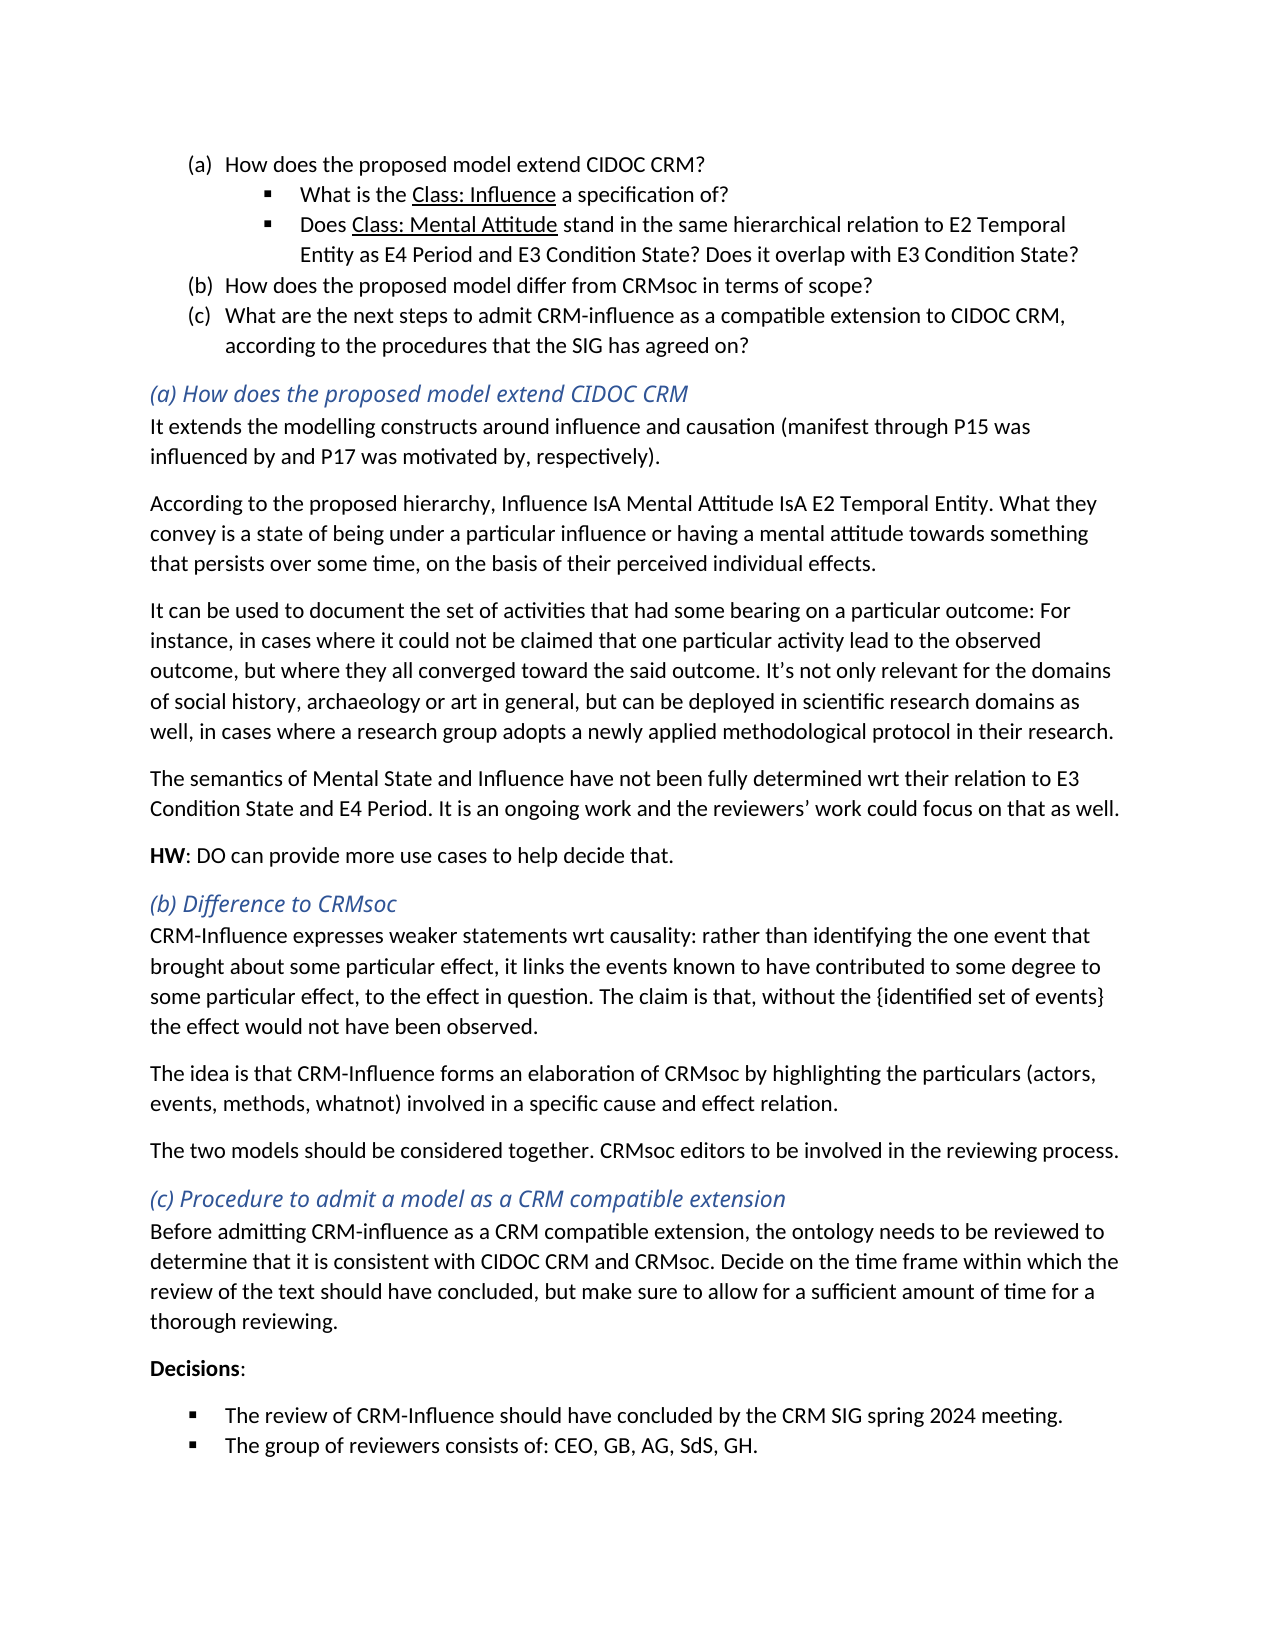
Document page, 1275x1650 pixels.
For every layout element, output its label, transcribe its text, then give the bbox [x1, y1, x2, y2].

list The group of reviewers consists of: CEO, GB, AG, SdS, GH. [187, 1431, 1125, 1459]
text It can be used to document the set of activities that had some bearing on a particular outcome: For instance, in cases where it could not be claimed that one particular activity lead to the observed outcome, but where they all converged toward the said outcome. It’s not only relevant for the domains of social history, archaeology or art in general, but can be deployed in scientific research domains as well, in cases where a research group adopts a newly applied methodological protocol in their research. [150, 596, 1125, 745]
text Before admitting CRM-influence as a CRM compatible extension, the ontology needs to be reviewed to determine that it is consistent with CIDOC CRM and CRMsoc. Decide on the time frame within which the review of the text should have concluded, but make sure to allow for a sufficient amount of time for a thorough reviewing. [150, 1217, 1125, 1336]
list How does the proposed model extend CIDOC CRM? [187, 150, 1125, 178]
text The two models should be considered together. CRMsoc editors to be involved in the reviewing process. [150, 1136, 1125, 1164]
list How does the proposed model differ from CRMsoc in terms of scope? [187, 271, 1125, 299]
subtitle (a) How does the proposed model extend CIDOC CRM [150, 378, 1125, 409]
list Does Class: Mental Attitude stand in the same hierarchical relation to E2 Temporal Entity as E4 Period and E3 Condition State? Does it overlap with E3 Condition State? [262, 210, 1125, 269]
text Decisions: [150, 1354, 1125, 1382]
list What are the next steps to admit CRM-influence as a compatible extension to CIDOC CRM, according to the procedures that the SIG has agreed on? [187, 301, 1125, 359]
text The semantics of Mental State and Influence have not been fully determined wrt their relation to E3 Condition State and E4 Period. It is an ongoing work and the reviewers’ work could focus on that as well. [150, 764, 1125, 822]
text CRM-Influence expresses weaker statements wrt causality: rather than identifying the one event that brought about some particular effect, it links the events known to have contributed to some degree to some particular effect, to the effect in question. The claim is that, without the {identified set of events} the effect would not have been observed. [150, 922, 1125, 1040]
list The review of CRM-Influence should have concluded by the CRM SIG spring 2024 meeting. [187, 1401, 1125, 1429]
text According to the proposed hierarchy, Influence IsA Mental Attitude IsA E2 Temporal Entity. What they convey is a state of being under a particular influence or having a mental attitude towards something that persists over some time, on the basis of their perceived individual effects. [150, 489, 1125, 577]
subtitle (c) Procedure to admit a model as a CRM compatible extension [150, 1183, 1125, 1214]
text HW: DO can provide more use cases to help decide that. [150, 841, 1125, 869]
subtitle (b) Difference to CRMsoc [150, 888, 1125, 919]
text The idea is that CRM-Influence forms an elaboration of CRMsoc by highlighting the particulars (actors, events, methods, whatnot) involved in a specific cause and effect relation. [150, 1059, 1125, 1117]
text It extends the modelling constructs around influence and causation (manifest through P15 was influenced by and P17 was motivated by, respectively). [150, 412, 1125, 470]
list What is the Class: Influence a specification of? [262, 180, 1125, 208]
